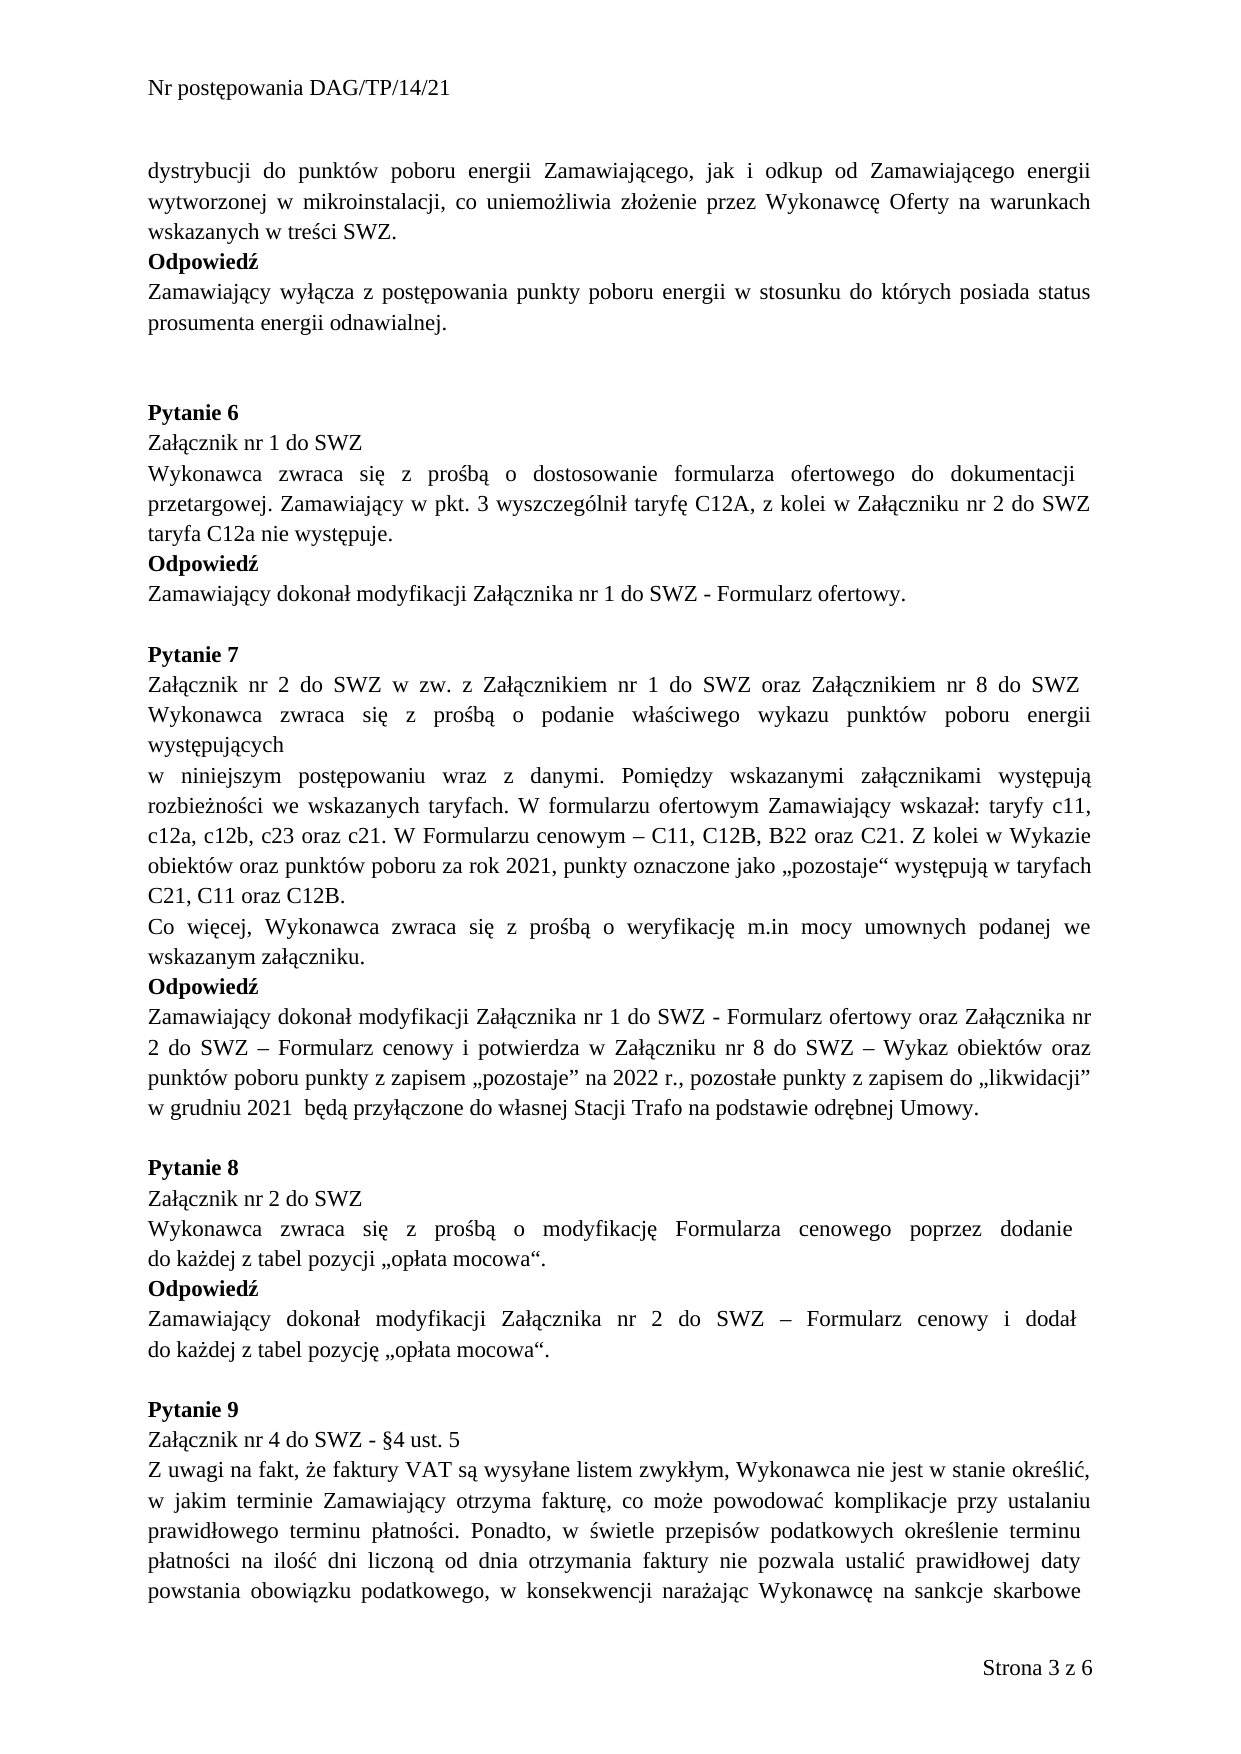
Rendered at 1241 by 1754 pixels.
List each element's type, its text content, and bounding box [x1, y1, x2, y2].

text Odpowiedź [148, 1275, 1093, 1302]
text Załącznik nr 2 do SWZ w zw. z Załącznikiem nr 1 do SWZ oraz Załącznikiem nr 8 do SWZ Wykonawca zwraca się z prośbą o podanie właściwego wykazu punktów poboru energii występujących w niniejszym postępowaniu wraz z danymi. Pomiędzy wskazanymi załącznikami występują rozbieżności we wskazanych taryfach. W formularzu ofertowym Zamawiający wskazał: taryfy c11, c12a, c12b, c23 oraz c21. W Formularzu cenowym – C11, C12B, B22 oraz C21. Z kolei w Wykazie obiektów oraz punktów poboru za rok 2021, punkty oznaczone jako „pozostaje“ występują w taryfach C21, C11 oraz C12B. [148, 671, 1093, 909]
text Zamawiający dokonał modyfikacji Załącznika nr 1 do SWZ - Formularz ofertowy. [148, 581, 1093, 607]
text Pytanie 8 [148, 1154, 1093, 1181]
text Załącznik nr 1 do SWZ [148, 429, 1093, 456]
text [148, 1457, 1093, 1604]
text Wykonawca zwraca się z prośbą o dostosowanie formularza ofertowego do dokumentacji przetargowej. Zamawiający w pkt. 3 wyszczególnił taryfę C12A, z kolei w Załączniku nr 2 do SWZ taryfa C12a nie występuje. [148, 460, 1093, 546]
text Wykonawca zwraca się z prośbą o modyfikację Formularza cenowego poprzez dodanie do każdej z tabel pozycji „opłata mocowa“. [148, 1215, 1093, 1271]
text Załącznik nr 4 do SWZ - §4 ust. 5 [148, 1426, 1093, 1453]
text Zamawiający dokonał modyfikacji Załącznika nr 2 do SWZ – Formularz cenowy i dodał do każdej z tabel pozycję „opłata mocowa“. [148, 1306, 1093, 1362]
text Odpowiedź [148, 248, 1093, 274]
text Zamawiający dokonał modyfikacji Załącznika nr 1 do SWZ - Formularz ofertowy oraz Załącznika nr 2 do SWZ – Formularz cenowy i potwierdza w Załączniku nr 8 do SWZ – Wykaz obiektów oraz punktów poboru punkty z zapisem „pozostaje” na 2022 r., pozostałe punkty z zapisem do „likwidacji” w grudniu 2021 będą przyłączone do własnej Stacji Trafo na podstawie odrębnej Umowy. [148, 1003, 1093, 1120]
text Odpowiedź [148, 973, 1093, 999]
text Co więcej, Wykonawca zwraca się z prośbą o weryfikację m.in mocy umownych podanej we wskazanym załączniku. [148, 913, 1093, 969]
text Załącznik nr 2 do SWZ [148, 1185, 1093, 1211]
text Pytanie 6 [148, 399, 1093, 426]
text Pytanie 7 [148, 641, 1093, 667]
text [148, 158, 1093, 244]
text Odpowiedź [148, 550, 1093, 577]
text Pytanie 9 [148, 1396, 1093, 1422]
text Zamawiający wyłącza z postępowania punkty poboru energii w stosunku do których posiada status prosumenta energii odnawialnej. [148, 278, 1093, 335]
